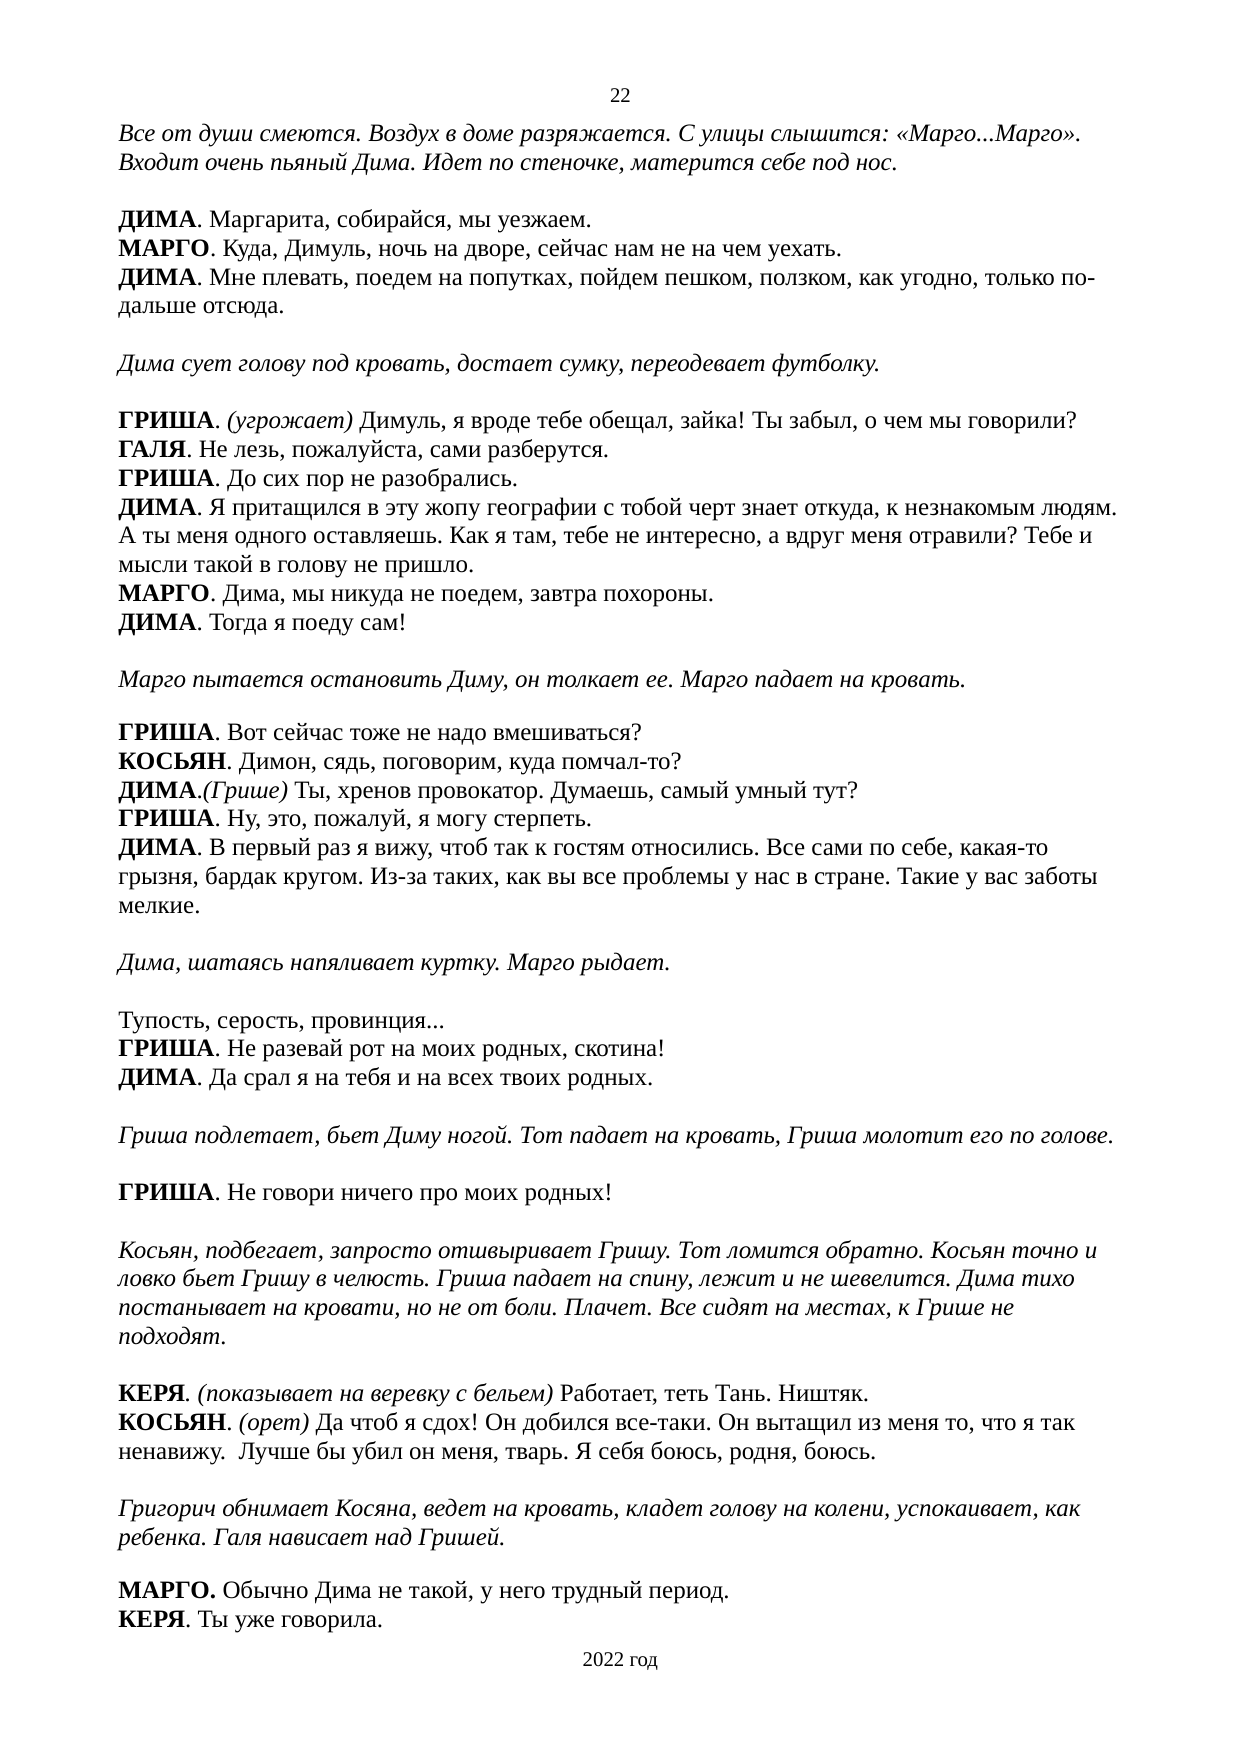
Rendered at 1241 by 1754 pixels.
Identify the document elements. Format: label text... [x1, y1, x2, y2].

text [118, 1575, 1122, 1632]
text Все от души смеются. Воздух в доме разряжается. С улицы слышится: «Марго...Марго». Входит очень пьяный Дима. Идет по стеночке, матерится себе под нос. ДИМА. Маргарита, собирайся, мы уезжаем. МАРГО. Куда, Димуль, ночь на дворе, сейчас нам не на чем уехать. ДИМА. Мне плевать, поедем на попутках, пойдем пешком, ползком, как угодно, только по-дальше отсюда. Дима сует голову под кровать, достает сумку, переодевает футболку. ГРИША. (угрожает) Димуль, я вроде тебе обещал, зайка! Ты забыл, о чем мы говорили? ГАЛЯ. Не лезь, пожалуйста, сами разберутся. ГРИША. До сих пор не разобрались. ДИМА. Я притащился в эту жопу географии с тобой черт знает откуда, к незнакомым людям. А ты меня одного оставляешь. Как я там, тебе не интересно, а вдруг меня отравили? Тебе и мысли такой в голову не пришло. МАРГО. Дима, мы никуда не поедем, завтра похороны. ДИМА. Тогда я поеду сам! Марго пытается остановить Диму, он толкает ее. Марго падает на кровать. [118, 118, 1122, 717]
text КЕРЯ. (показывает на веревку с бельем) Работает, теть Тань. Ништяк. КОСЬЯН. (орет) Да чтоб я сдох! Он добился все-таки. Он вытащил из меня то, что я так ненавижу. Лучше бы убил он меня, тварь. Я себя боюсь, родня, боюсь. Григорич обнимает Косяна, ведет на кровать, кладет голову на колени, успокаивает, как ребенка. Галя нависает над Гришей. [118, 1350, 1122, 1575]
text ГРИША. Вот сейчас тоже не надо вмешиваться? КОСЬЯН. Димон, сядь, поговорим, куда помчал-то? ДИМА.(Грише) Ты, хренов провокатор. Думаешь, самый умный тут? ГРИША. Ну, это, пожалуй, я могу стерпеть. ДИМА. В первый раз я вижу, чтоб так к гостям относились. Все сами по себе, какая-то грызня, бардак кругом. Из-за таких, как вы все проблемы у нас в стране. Такие у вас заботы мелкие. Дима, шатаясь напяливает куртку. Марго рыдает. Тупость, серость, провинция... ГРИША. Не разевай рот на моих родных, скотина! ДИМА. Да срал я на тебя и на всех твоих родных. Гриша подлетает, бьет Диму ногой. Тот падает на кровать, Гриша молотит его по голове. ГРИША. Не говори ничего про моих родных! Косьян, подбегает, запросто отшвыривает Гришу. Тот ломится обратно. Косьян точно и ловко бьет Гришу в челюсть. Гриша падает на спину, лежит и не шевелится. Дима тихо постанывает на кровати, но не от боли. Плачет. Все сидят на местах, к Грише не подходят. [118, 717, 1122, 1350]
